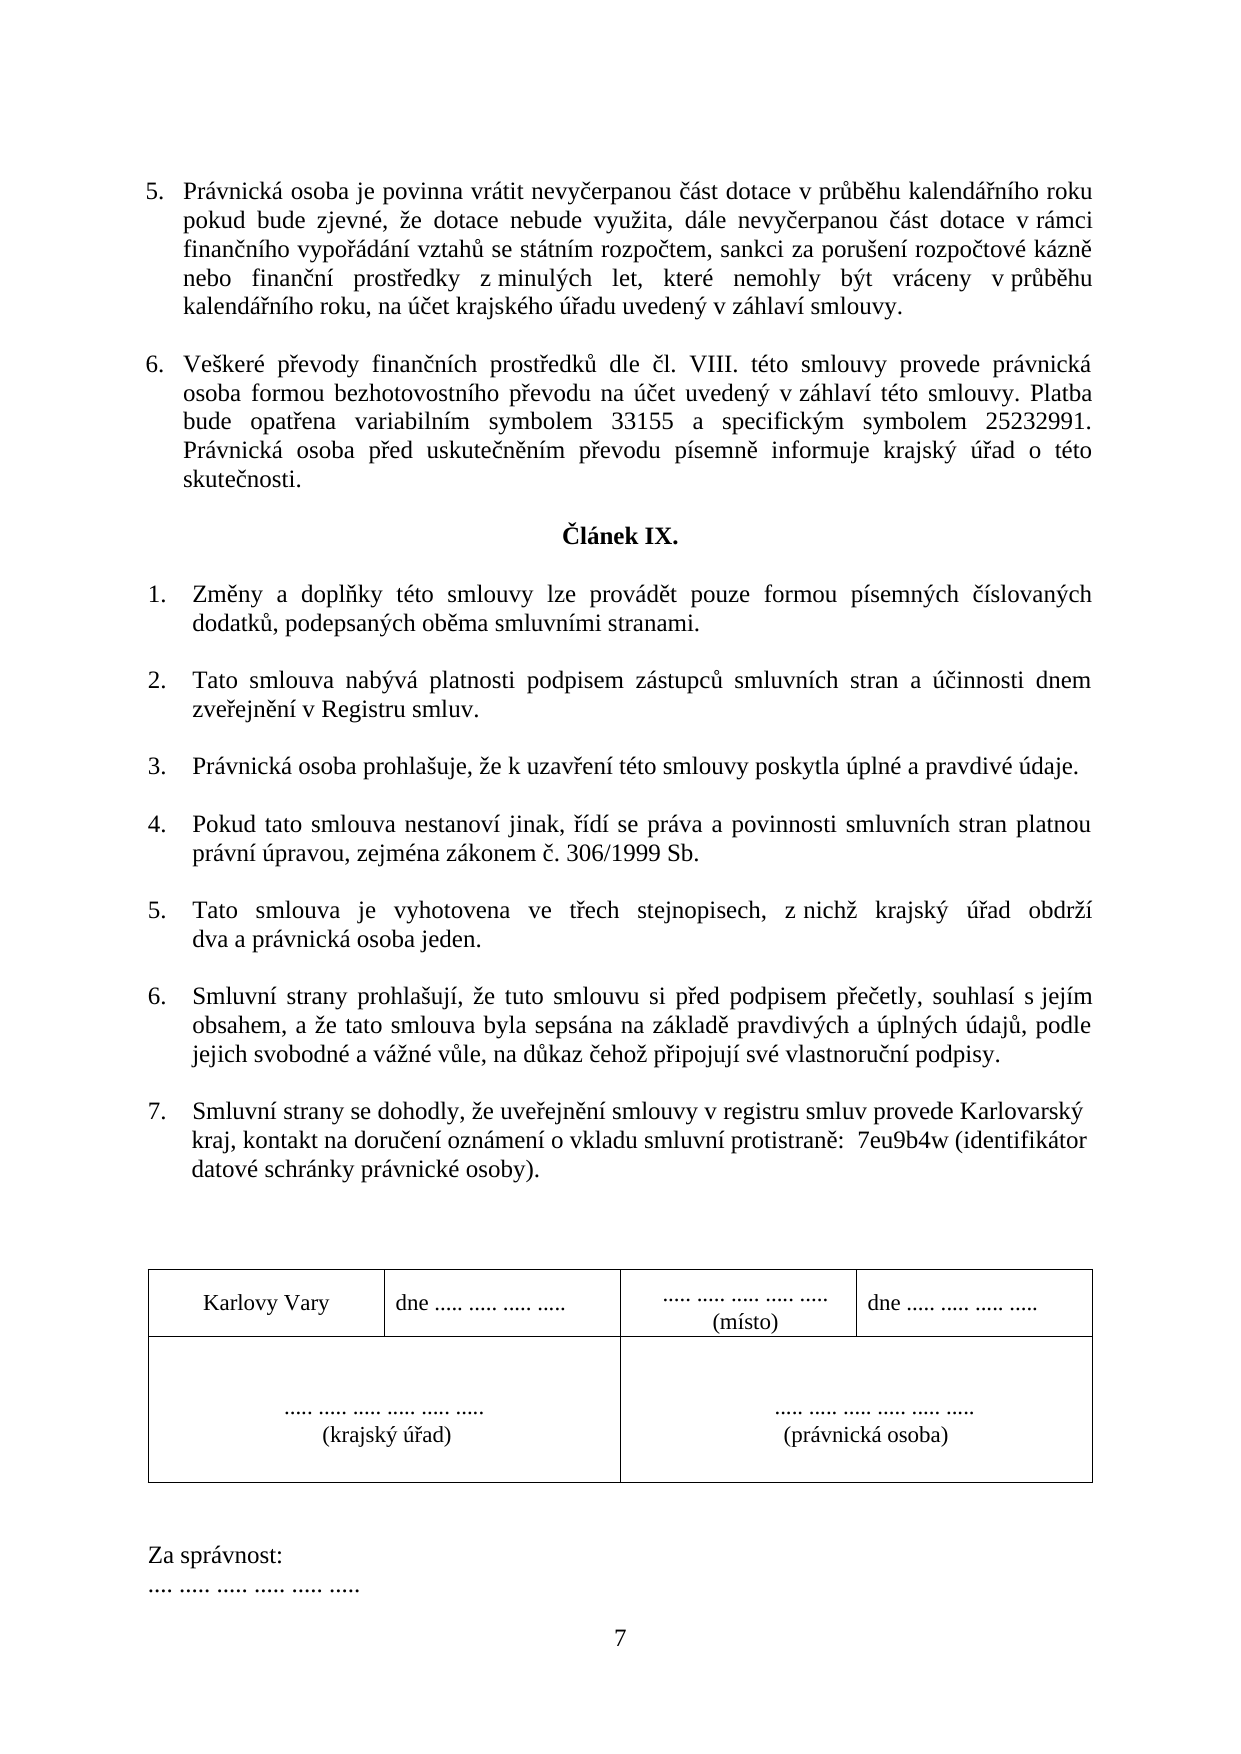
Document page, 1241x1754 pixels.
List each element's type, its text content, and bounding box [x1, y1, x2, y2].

text kraj, kontakt na doručení oznámení o vkladu smluvní protistraně: 7eu9b4w (identifikátor [148, 1125, 1093, 1154]
text 4. Pokud tato smlouva nestanoví jinak, řídí se práva a povinnosti smluvních stran platnou právní úpravou, zejména zákonem č. 306/1999 Sb. [148, 809, 1093, 866]
text Za správnost: [148, 1540, 1093, 1569]
table_header Karlovy Vary [149, 1270, 384, 1336]
text .... ..... ..... ..... ..... ..... [148, 1569, 1093, 1598]
text 5. Tato smlouva je vyhotovena ve třech stejnopisech, z nichž krajský úřad obdrží dva a právnická osoba jeden. [148, 895, 1093, 953]
list Právnická osoba je povinna vrátit nevyčerpanou část dotace v průběhu kalendářního roku pokud bude zjevné, že dotace nebude využita, dále nevyčerpanou část dotace v rámci finančního vypořádání vztahů se státním rozpočtem, sankci za porušení rozpočtové kázně nebo finanční prostředky z minulých let, které nemohly být vráceny v průběhu kalendářního roku, na účet krajského úřadu uvedený v záhlaví smlouvy. [145, 176, 1093, 320]
text 7. Smluvní strany se dohodly, že uveřejnění smlouvy v registru smluv provede Karlovarský [148, 1096, 1093, 1125]
table_header ..... ..... ..... ..... ..... (místo) [621, 1270, 856, 1336]
text 1. Změny a doplňky této smlouvy lze provádět pouze formou písemných číslovaných dodatků, podepsaných oběma smluvními stranami. [148, 579, 1093, 636]
text 2. Tato smlouva nabývá platnosti podpisem zástupců smluvních stran a účinnosti dnem zveřejnění v Registru smluv. [148, 665, 1093, 723]
list Veškeré převody finančních prostředků dle čl. VIII. této smlouvy provede právnická osoba formou bezhotovostního převodu na účet uvedený v záhlaví této smlouvy. Platba bude opatřena variabilním symbolem 33155 a specifickým symbolem 25232991. Právnická osoba před uskutečněním převodu písemně informuje krajský úřad o této skutečnosti. [145, 349, 1093, 493]
table_header dne ..... ..... ..... ..... [385, 1270, 620, 1336]
text 3. Právnická osoba prohlašuje, že k uzavření této smlouvy poskytla úplné a pravdivé údaje. [148, 751, 1093, 780]
table_cell ..... ..... ..... ..... ..... ..... (právnická osoba) [621, 1337, 1092, 1482]
table_header dne ..... ..... ..... ..... [857, 1270, 1092, 1336]
table_cell ..... ..... ..... ..... ..... ..... (krajský úřad) [149, 1337, 620, 1482]
text 6. Smluvní strany prohlašují, že tuto smlouvu si před podpisem přečetly, souhlasí s jejím obsahem, a že tato smlouva byla sepsána na základě pravdivých a úplných údajů, podle jejich svobodné a vážné vůle, na důkaz čehož připojují své vlastnoruční podpisy. [148, 981, 1093, 1068]
text Článek IX. [148, 521, 1093, 550]
text datové schránky právnické osoby). [148, 1154, 1093, 1183]
